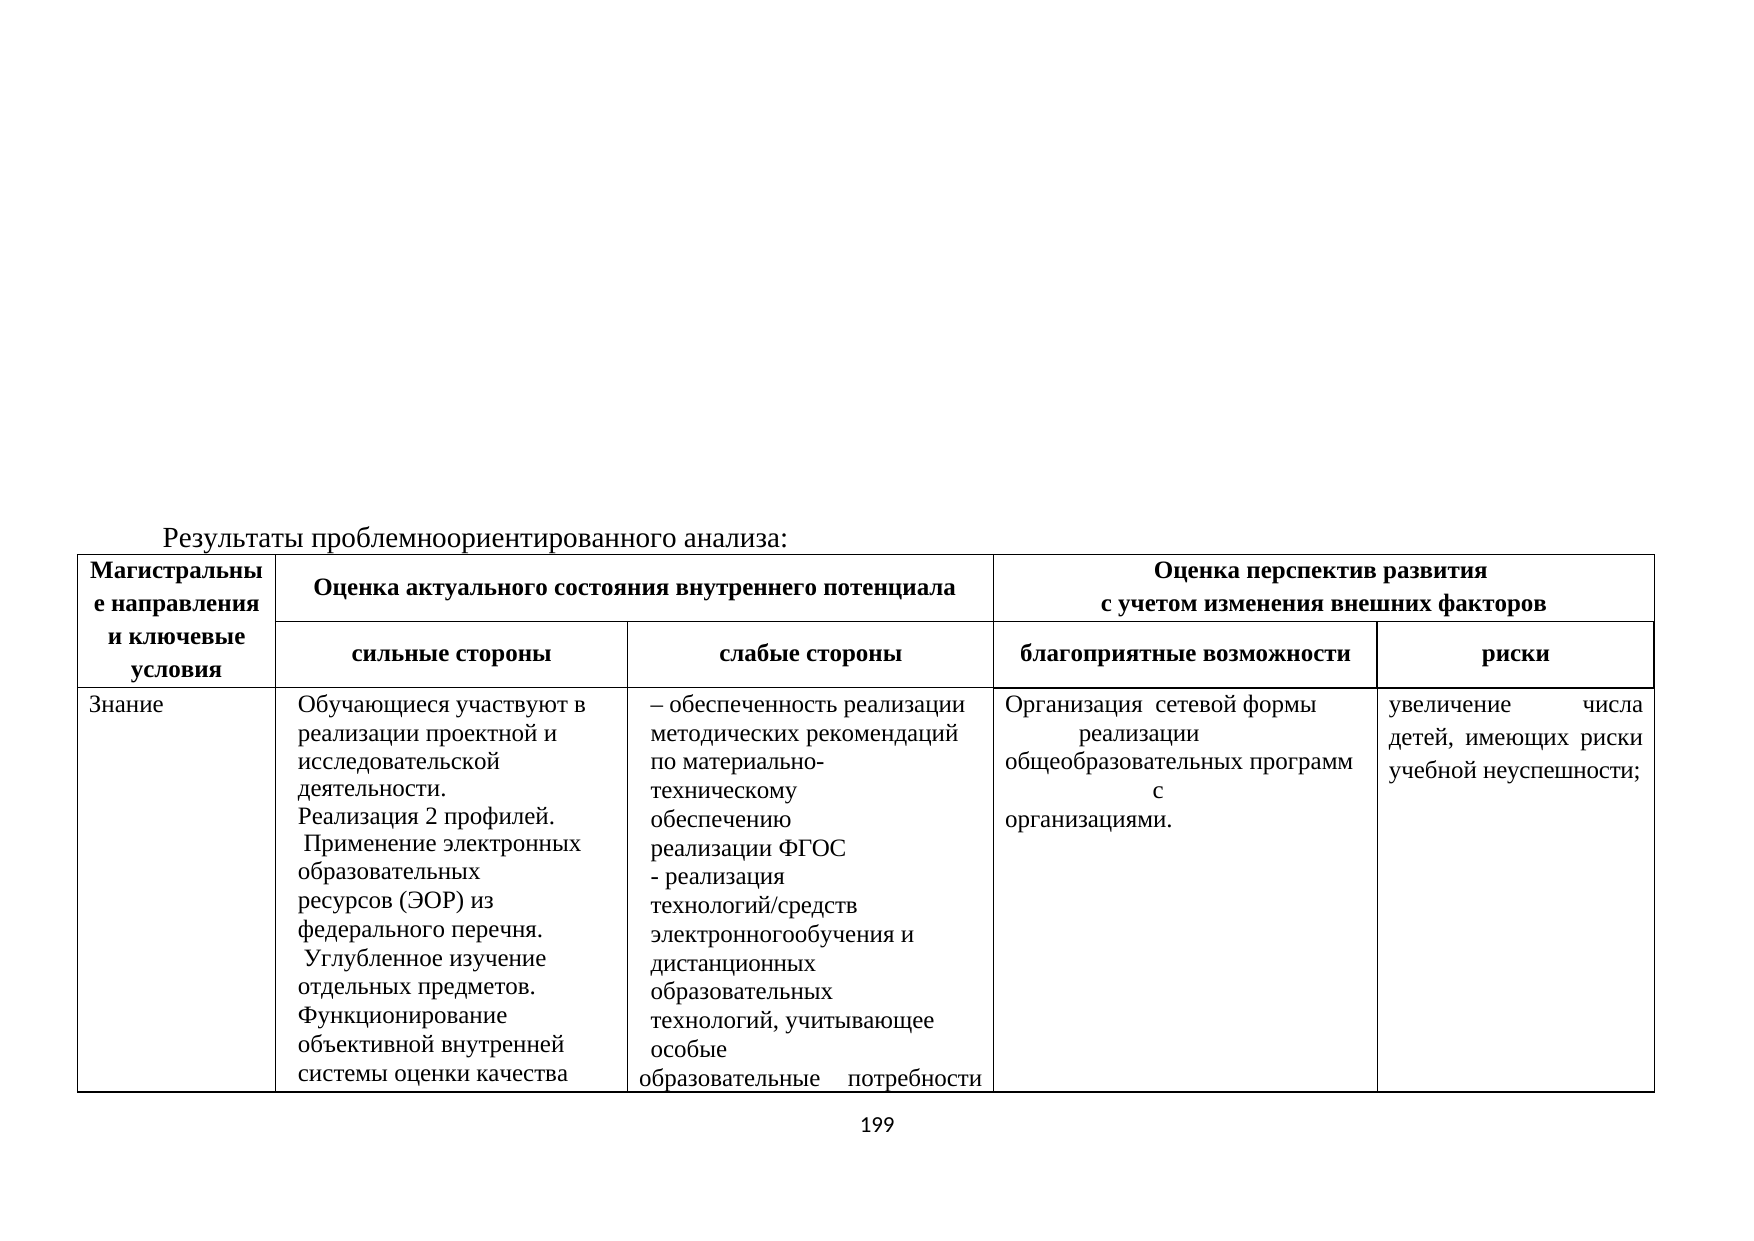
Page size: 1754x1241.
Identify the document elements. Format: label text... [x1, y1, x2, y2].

table_header Магистральные направления и ключевые условия [78, 555, 275, 687]
table_cell благоприятные возможности [994, 622, 1376, 687]
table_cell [994, 689, 1377, 1091]
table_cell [1378, 689, 1654, 1091]
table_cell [628, 688, 993, 1091]
table_cell Знание [78, 688, 275, 1091]
table_cell риски [1378, 622, 1653, 687]
table_header Оценка перспектив развития с учетом изменения внешних факторов [994, 555, 1654, 621]
table_cell слабые стороны [628, 622, 993, 687]
table_header Оценка актуального состояния внутреннего потенциала [276, 555, 993, 621]
table_cell сильные стороны [276, 622, 627, 687]
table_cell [276, 688, 627, 1091]
text Результаты проблемноориентированного анализа: [89, 521, 1665, 554]
